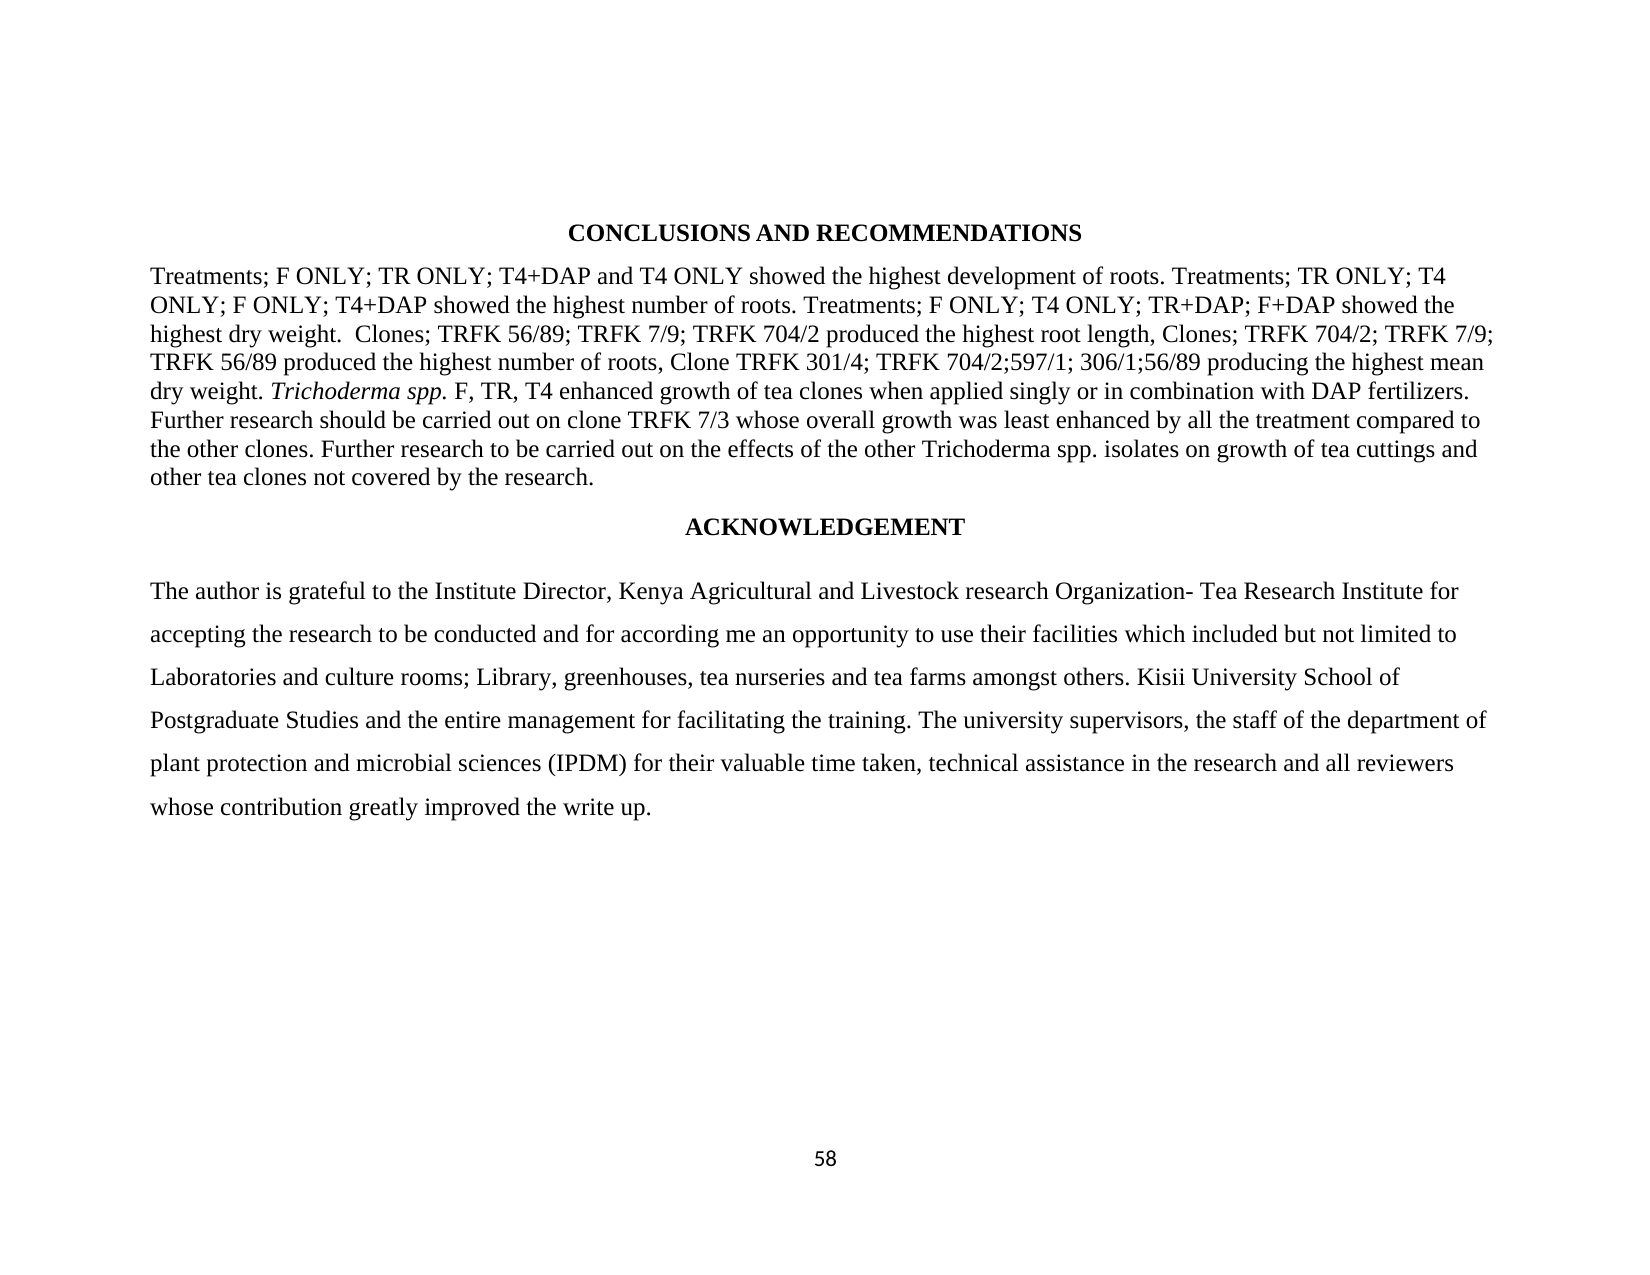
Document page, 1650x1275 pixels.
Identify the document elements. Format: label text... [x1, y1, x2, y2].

text Treatments; F ONLY; TR ONLY; T4+DAP and T4 ONLY showed the highest development of roots. Treatments; TR ONLY; T4 ONLY; F ONLY; T4+DAP showed the highest number of roots. Treatments; F ONLY; T4 ONLY; TR+DAP; F+DAP showed the highest dry weight. Clones; TRFK 56/89; TRFK 7/9; TRFK 704/2 produced the highest root length, Clones; TRFK 704/2; TRFK 7/9; TRFK 56/89 produced the highest number of roots, Clone TRFK 301/4; TRFK 704/2;597/1; 306/1;56/89 producing the highest mean dry weight. Trichoderma spp. F, TR, T4 enhanced growth of tea clones when applied singly or in combination with DAP fertilizers. Further research should be carried out on clone TRFK 7/3 whose overall growth was least enhanced by all the treatment compared to the other clones. Further research to be carried out on the effects of the other Trichoderma spp. isolates on growth of tea cuttings and other tea clones not covered by the research. [150, 261, 1500, 491]
text ACKNOWLEDGEMENT [150, 512, 1500, 541]
subtitle CONCLUSIONS AND RECOMMENDATIONS [150, 218, 1500, 247]
text The author is grateful to the Institute Director, Kenya Agricultural and Livestock research Organization- Tea Research Institute for accepting the research to be conducted and for according me an opportunity to use their facilities which included but not limited to Laboratories and culture rooms; Library, greenhouses, tea nurseries and tea farms amongst others. Kisii University School of Postgraduate Studies and the entire management for facilitating the training. The university supervisors, the staff of the department of plant protection and microbial sciences (IPDM) for their valuable time taken, technical assistance in the research and all reviewers whose contribution greatly improved the write up. [150, 576, 1500, 820]
